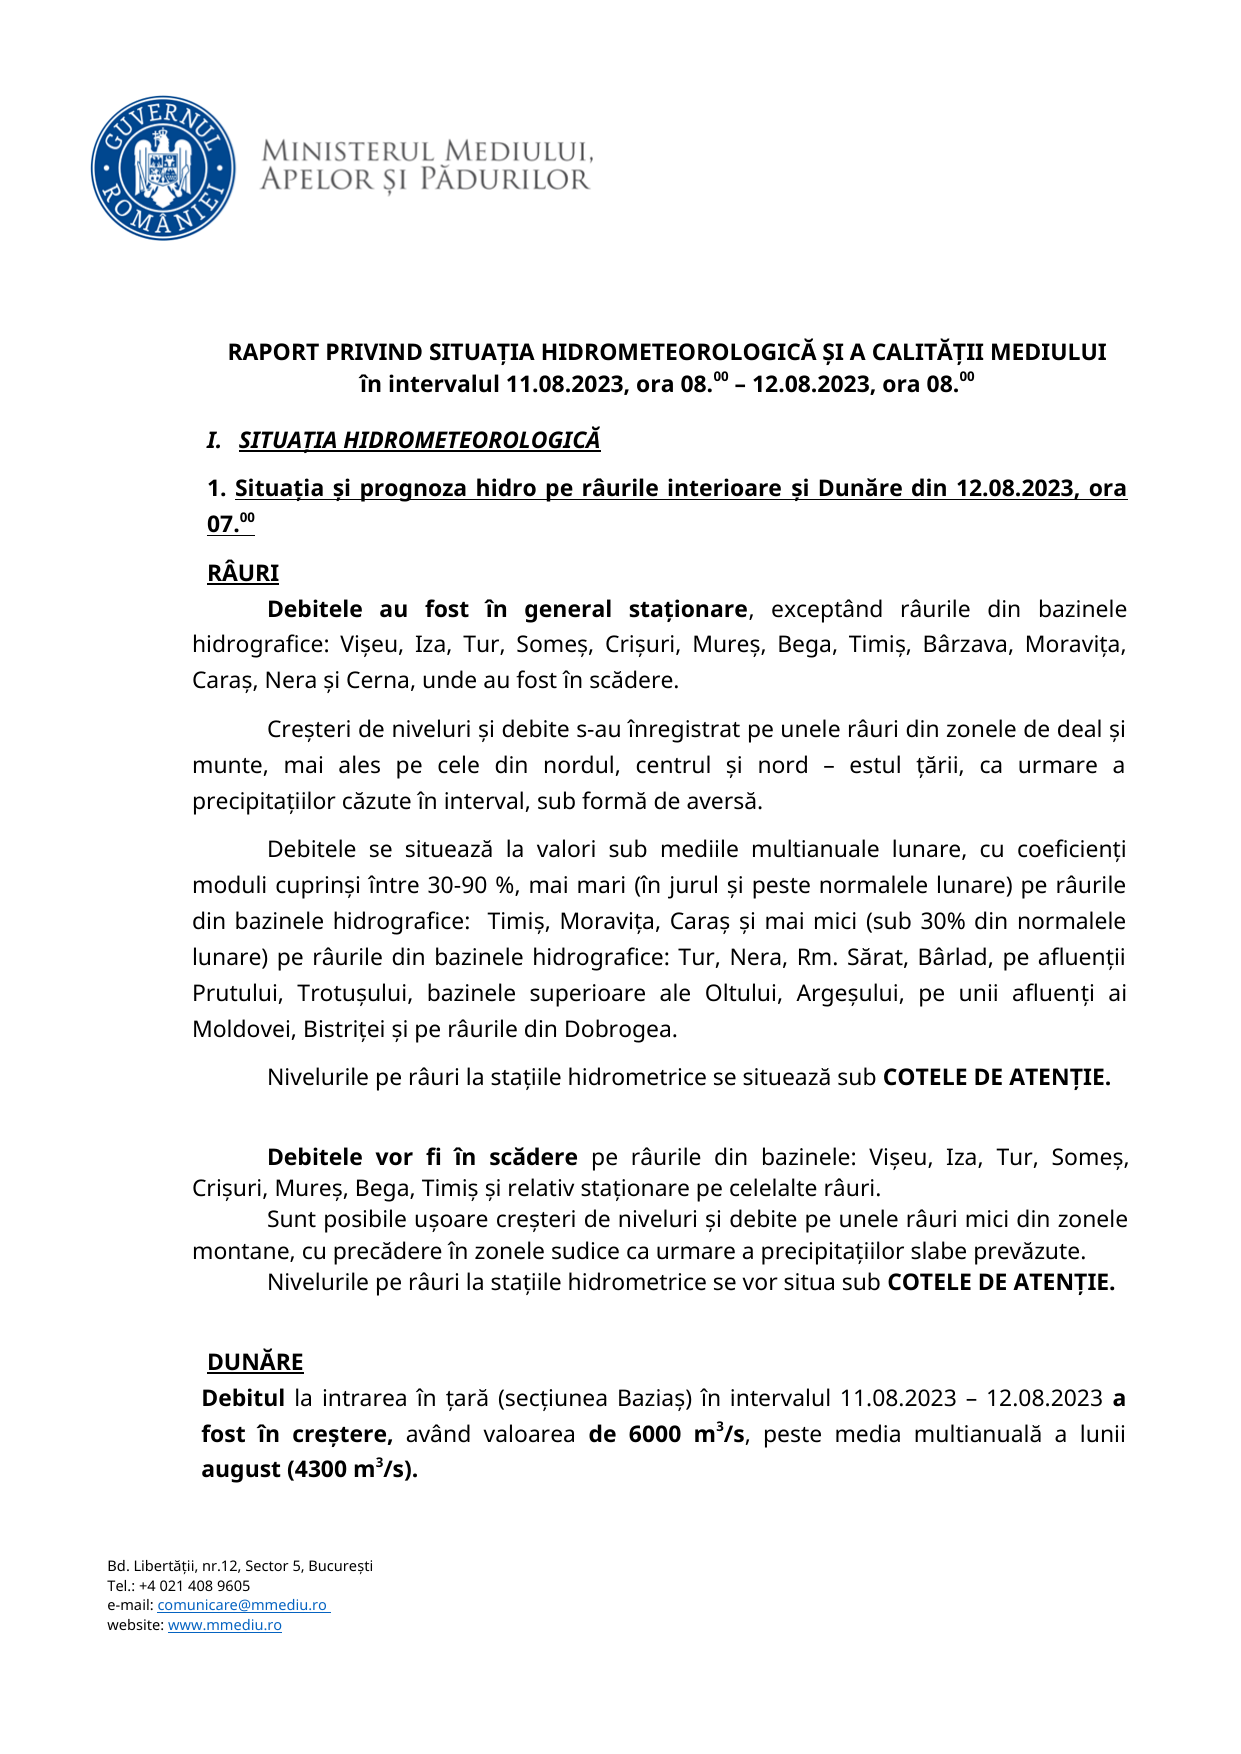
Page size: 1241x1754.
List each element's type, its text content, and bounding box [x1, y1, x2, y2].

text RÂURI [207, 557, 1128, 588]
text Debitele au fost în general staționare, exceptând râurile din bazinele hidrografice: Vișeu, Iza, Tur, Someș, Crișuri, Mureș, Bega, Timiș, Bârzava, Moravița, Caraș, Nera și Cerna, unde au fost în scădere. [192, 592, 1128, 696]
text Creșteri de niveluri și debite s-au înregistrat pe unele râuri din zonele de deal și munte, mai ales pe cele din nordul, centrul și nord – estul țării, ca urmare a precipitațiilor căzute în interval, sub formă de aversă. [192, 713, 1128, 816]
text Debitele vor fi în scădere pe râurile din bazinele: Vişeu, Iza, Tur, Someş, Crişuri, Mureş, Bega, Timiş şi relativ staționare pe celelalte râuri. [192, 1141, 1129, 1203]
text Nivelurile pe râuri la stațiile hidrometrice se vor situa sub COTELE DE ATENȚIE. [192, 1266, 1127, 1297]
text Nivelurile pe râuri la stațiile hidrometrice se situează sub COTELE DE ATENȚIE. [192, 1061, 1128, 1092]
picture [88, 93, 620, 241]
list SITUAŢIA HIDROMETEOROLOGICĂ [207, 424, 1128, 455]
text Sunt posibile uşoare creșteri de niveluri și debite pe unele râuri mici din zonele montane, cu precădere în zonele sudice ca urmare a precipitațiilor slabe prevăzute. [192, 1203, 1129, 1266]
text Debitele se situează la valori sub mediile multianuale lunare, cu coeficienți moduli cuprinși între 30-90 %, mai mari (în jurul și peste normalele lunare) pe râurile din bazinele hidrografice: Timiş, Moravița, Caraș şi mai mici (sub 30% din normalele lunare) pe râurile din bazinele hidrografice: Tur, Nera, Rm. Sărat, Bârlad, pe afluenții Prutului, Trotuşului, bazinele superioare ale Oltului, Argeșului, pe unii afluenţi ai Moldovei, Bistriței și pe râurile din Dobrogea. [192, 833, 1128, 1044]
text Debitul la intrarea în ţară (secţiunea Baziaş) în intervalul 11.08.2023 – 12.08.2023 a fost în creştere, având valoarea de 6000 m3/s, peste media multianuală a lunii august (4300 m3/s). [201, 1382, 1126, 1485]
text în intervalul 11.08.2023, ora 08.00 – 12.08.2023, ora 08.00 [207, 367, 1128, 399]
text 1. Situația și prognoza hidro pe râurile interioare şi Dunăre din 12.08.2023, ora 07.00 [207, 472, 1128, 539]
text RAPORT PRIVIND SITUAŢIA HIDROMETEOROLOGICĂ ŞI A CALITĂŢII MEDIULUI [207, 336, 1128, 367]
text DUNĂRE [207, 1346, 1126, 1377]
